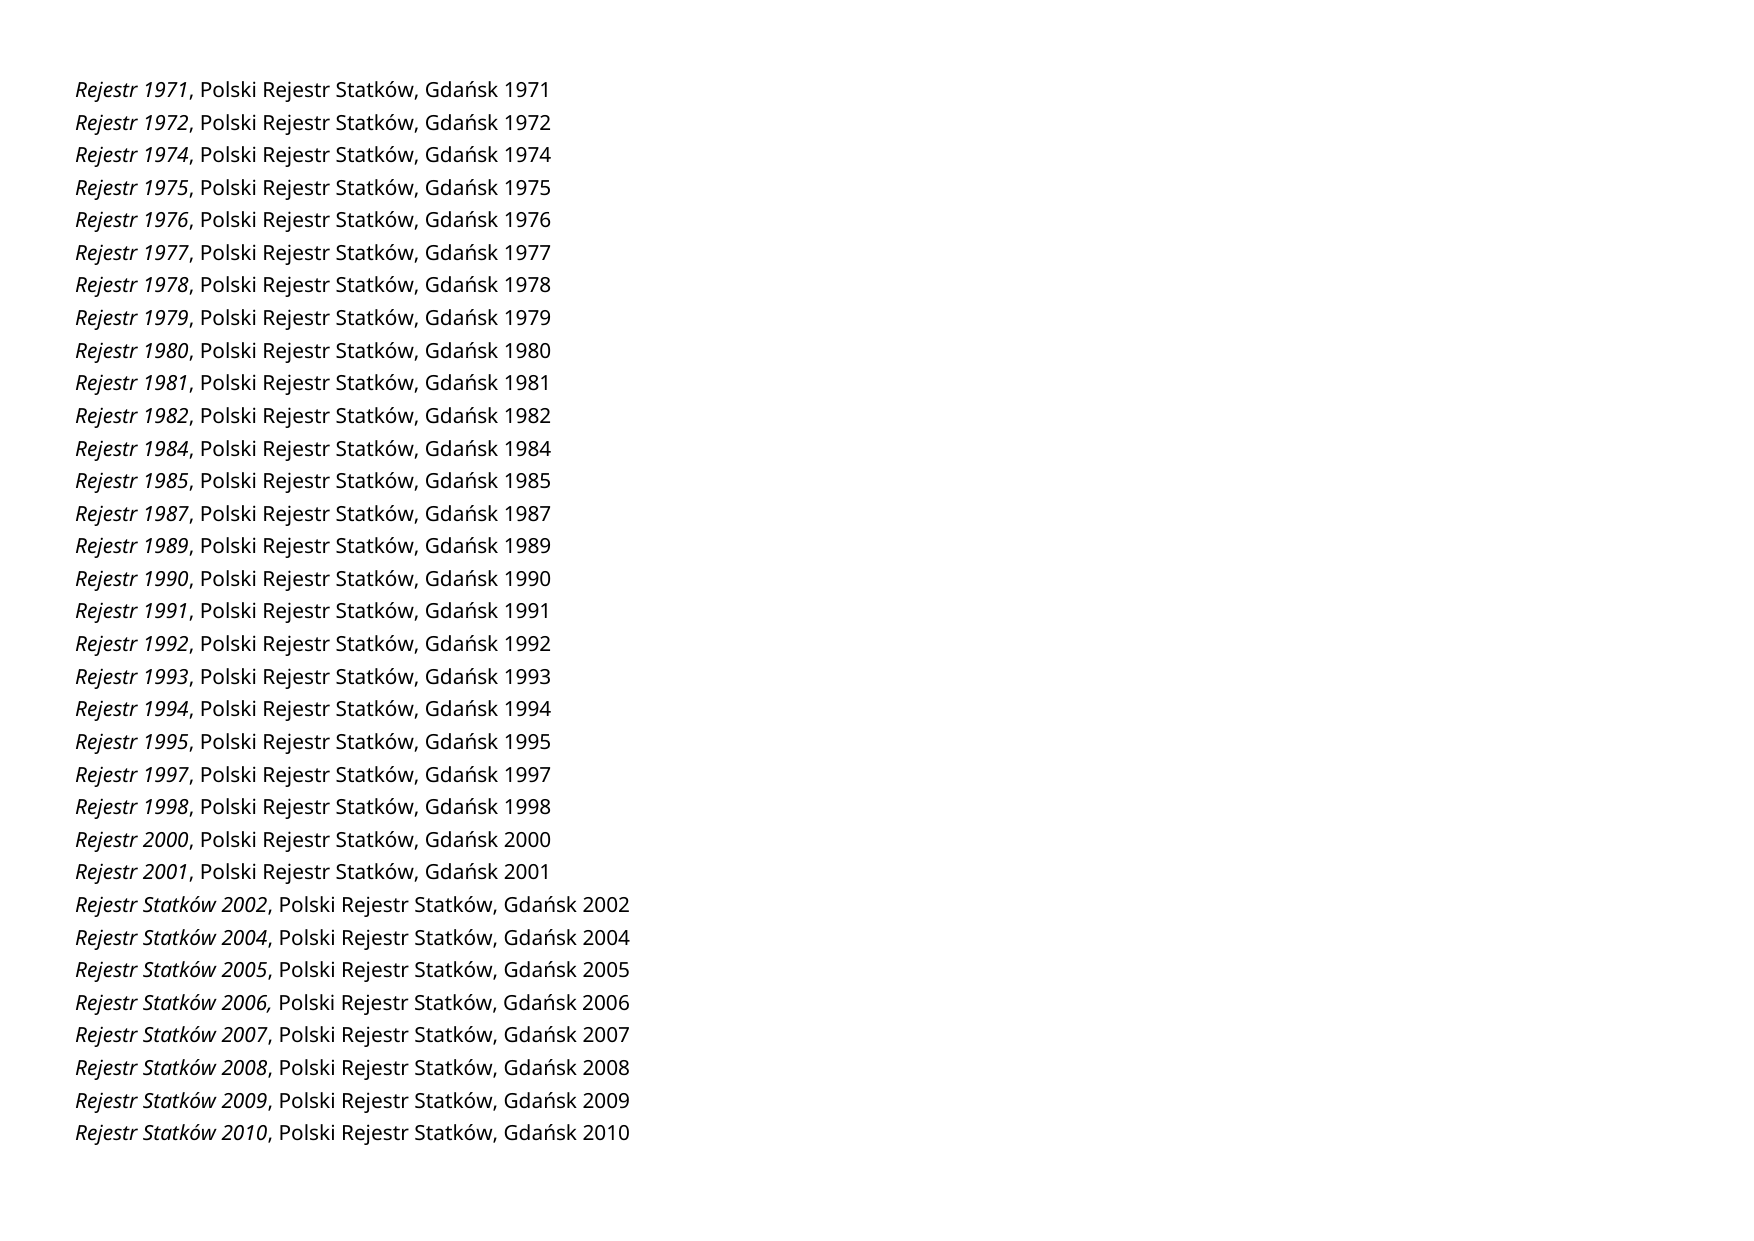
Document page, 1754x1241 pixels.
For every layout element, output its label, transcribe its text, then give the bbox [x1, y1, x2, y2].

text Rejestr 1972, Polski Rejestr Statków, Gdańsk 1972 [75, 108, 1679, 136]
text Rejestr 1985, Polski Rejestr Statków, Gdańsk 1985 [75, 466, 1679, 495]
text Rejestr 1995, Polski Rejestr Statków, Gdańsk 1995 [75, 727, 1679, 756]
text Rejestr Statków 2004, Polski Rejestr Statków, Gdańsk 2004 [75, 923, 1679, 951]
text Rejestr Statków 2005, Polski Rejestr Statków, Gdańsk 2005 [75, 955, 1679, 984]
text Rejestr 2000, Polski Rejestr Statków, Gdańsk 2000 [75, 825, 1679, 853]
text Rejestr 1975, Polski Rejestr Statków, Gdańsk 1975 [75, 173, 1679, 201]
text Rejestr Statków 2010, Polski Rejestr Statków, Gdańsk 2010 [75, 1118, 1679, 1147]
text Rejestr 1993, Polski Rejestr Statków, Gdańsk 1993 [75, 662, 1679, 690]
text Rejestr 1974, Polski Rejestr Statków, Gdańsk 1974 [75, 140, 1679, 169]
text Rejestr Statków 2006, Polski Rejestr Statków, Gdańsk 2006 [75, 988, 1679, 1016]
text Rejestr 1990, Polski Rejestr Statków, Gdańsk 1990 [75, 564, 1679, 592]
text Rejestr 1976, Polski Rejestr Statków, Gdańsk 1976 [75, 205, 1679, 234]
text Rejestr 1992, Polski Rejestr Statków, Gdańsk 1992 [75, 629, 1679, 658]
text Rejestr 1984, Polski Rejestr Statków, Gdańsk 1984 [75, 434, 1679, 462]
text Rejestr 2001, Polski Rejestr Statków, Gdańsk 2001 [75, 857, 1679, 886]
text Rejestr 1977, Polski Rejestr Statków, Gdańsk 1977 [75, 238, 1679, 266]
text Rejestr Statków 2008, Polski Rejestr Statków, Gdańsk 2008 [75, 1053, 1679, 1082]
text Rejestr 1982, Polski Rejestr Statków, Gdańsk 1982 [75, 401, 1679, 429]
text Rejestr 1991, Polski Rejestr Statków, Gdańsk 1991 [75, 597, 1679, 625]
text Rejestr 1997, Polski Rejestr Statków, Gdańsk 1997 [75, 760, 1679, 788]
text Rejestr 1989, Polski Rejestr Statków, Gdańsk 1989 [75, 531, 1679, 560]
text Rejestr Statków 2002, Polski Rejestr Statków, Gdańsk 2002 [75, 890, 1679, 918]
text Rejestr 1981, Polski Rejestr Statków, Gdańsk 1981 [75, 368, 1679, 397]
text Rejestr 1980, Polski Rejestr Statków, Gdańsk 1980 [75, 336, 1679, 364]
text Rejestr Statków 2009, Polski Rejestr Statków, Gdańsk 2009 [75, 1086, 1679, 1114]
text Rejestr 1994, Polski Rejestr Statków, Gdańsk 1994 [75, 694, 1679, 723]
text Rejestr 1998, Polski Rejestr Statków, Gdańsk 1998 [75, 792, 1679, 821]
text Rejestr 1987, Polski Rejestr Statków, Gdańsk 1987 [75, 499, 1679, 527]
text Rejestr 1979, Polski Rejestr Statków, Gdańsk 1979 [75, 303, 1679, 332]
text Rejestr 1971, Polski Rejestr Statków, Gdańsk 1971 [75, 75, 1679, 103]
text Rejestr 1978, Polski Rejestr Statków, Gdańsk 1978 [75, 271, 1679, 299]
text Rejestr Statków 2007, Polski Rejestr Statków, Gdańsk 2007 [75, 1021, 1679, 1049]
